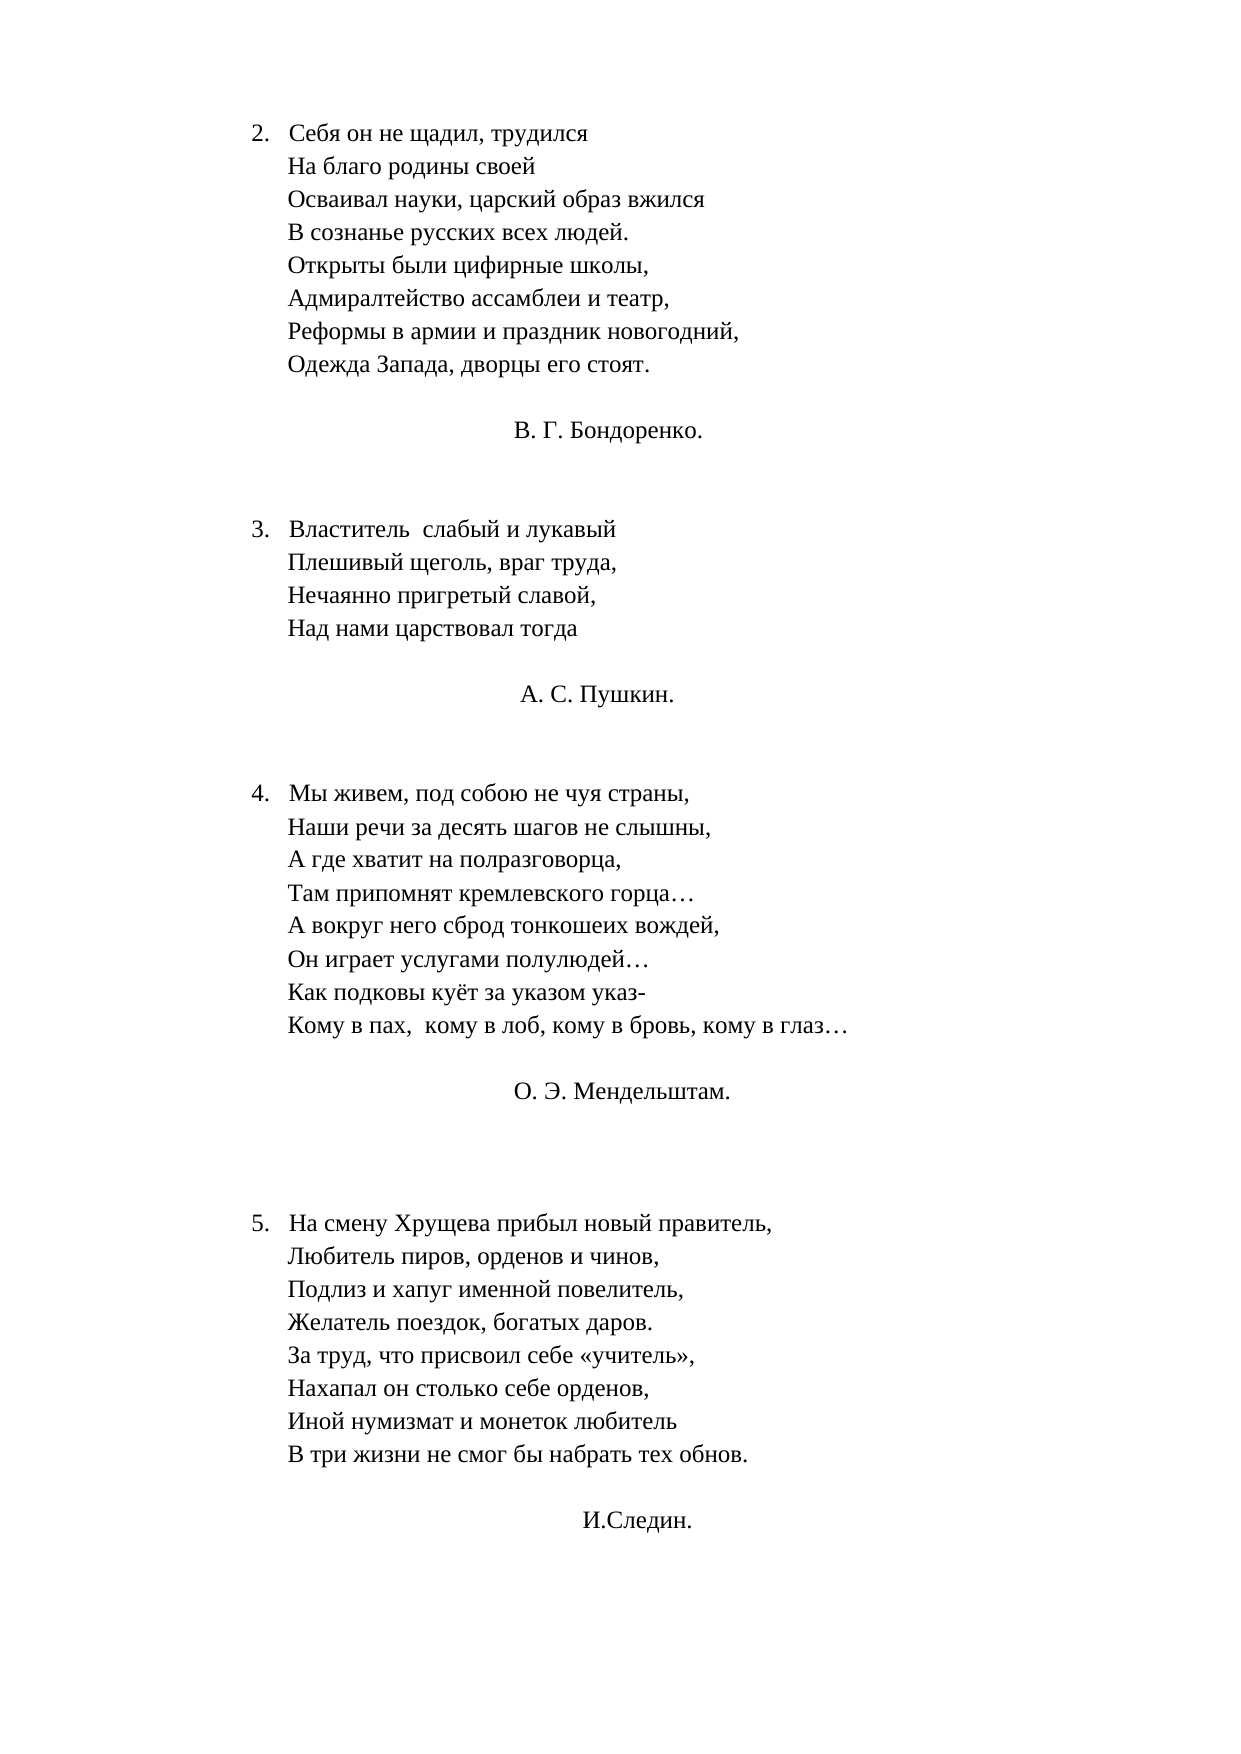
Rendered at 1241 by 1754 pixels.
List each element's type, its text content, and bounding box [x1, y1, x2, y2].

list На смену Хрущева прибыл новый правитель, [251, 1208, 1152, 1237]
text О. Э. Мендельштам. [213, 1076, 1152, 1104]
text И.Следин. [213, 1505, 1152, 1534]
text Кому в пах, кому в лоб, кому в бровь, кому в глаз… [287, 1010, 1152, 1038]
text Над нами царствовал тогда [287, 613, 1152, 642]
text А где хватит на полразговорца, [287, 844, 1152, 873]
text А вокруг него сброд тонкошеих вождей, [287, 911, 1152, 939]
list Мы живем, под собою не чуя страны, [251, 778, 1152, 807]
text На благо родины своей [287, 151, 1152, 180]
text А. С. Пушкин. [213, 679, 1152, 708]
text Иной нумизмат и монеток любитель [287, 1406, 1152, 1435]
text Он играет услугами полулюдей… [287, 944, 1152, 972]
text Подлиз и хапуг именной повелитель, [287, 1274, 1152, 1303]
text Одежда Запада, дворцы его стоят. [287, 349, 1152, 378]
text В. Г. Бондоренко. [213, 415, 1152, 444]
text В три жизни не смог бы набрать тех обнов. [287, 1439, 1152, 1468]
text Нахапал он столько себе орденов, [287, 1373, 1152, 1402]
text За труд, что присвоил себе «учитель», [287, 1340, 1152, 1369]
text Адмиралтейство ассамблеи и театр, [287, 283, 1152, 312]
text Осваивал науки, царский образ вжился [287, 184, 1152, 213]
text Открыты были цифирные школы, [287, 250, 1152, 279]
text В сознанье русских всех людей. [287, 217, 1152, 246]
text Реформы в армии и праздник новогодний, [287, 316, 1152, 345]
text Плешивый щеголь, враг труда, [287, 547, 1152, 576]
text Там припомнят кремлевского горца… [287, 878, 1152, 906]
text Как подковы куёт за указом указ- [287, 977, 1152, 1005]
list Властитель слабый и лукавый [251, 514, 1152, 543]
text Наши речи за десять шагов не слышны, [287, 812, 1152, 840]
text Любитель пиров, орденов и чинов, [287, 1241, 1152, 1269]
text Желатель поездок, богатых даров. [287, 1307, 1152, 1336]
list Себя он не щадил, трудился [251, 118, 1152, 147]
text Нечаянно пригретый славой, [287, 580, 1152, 609]
